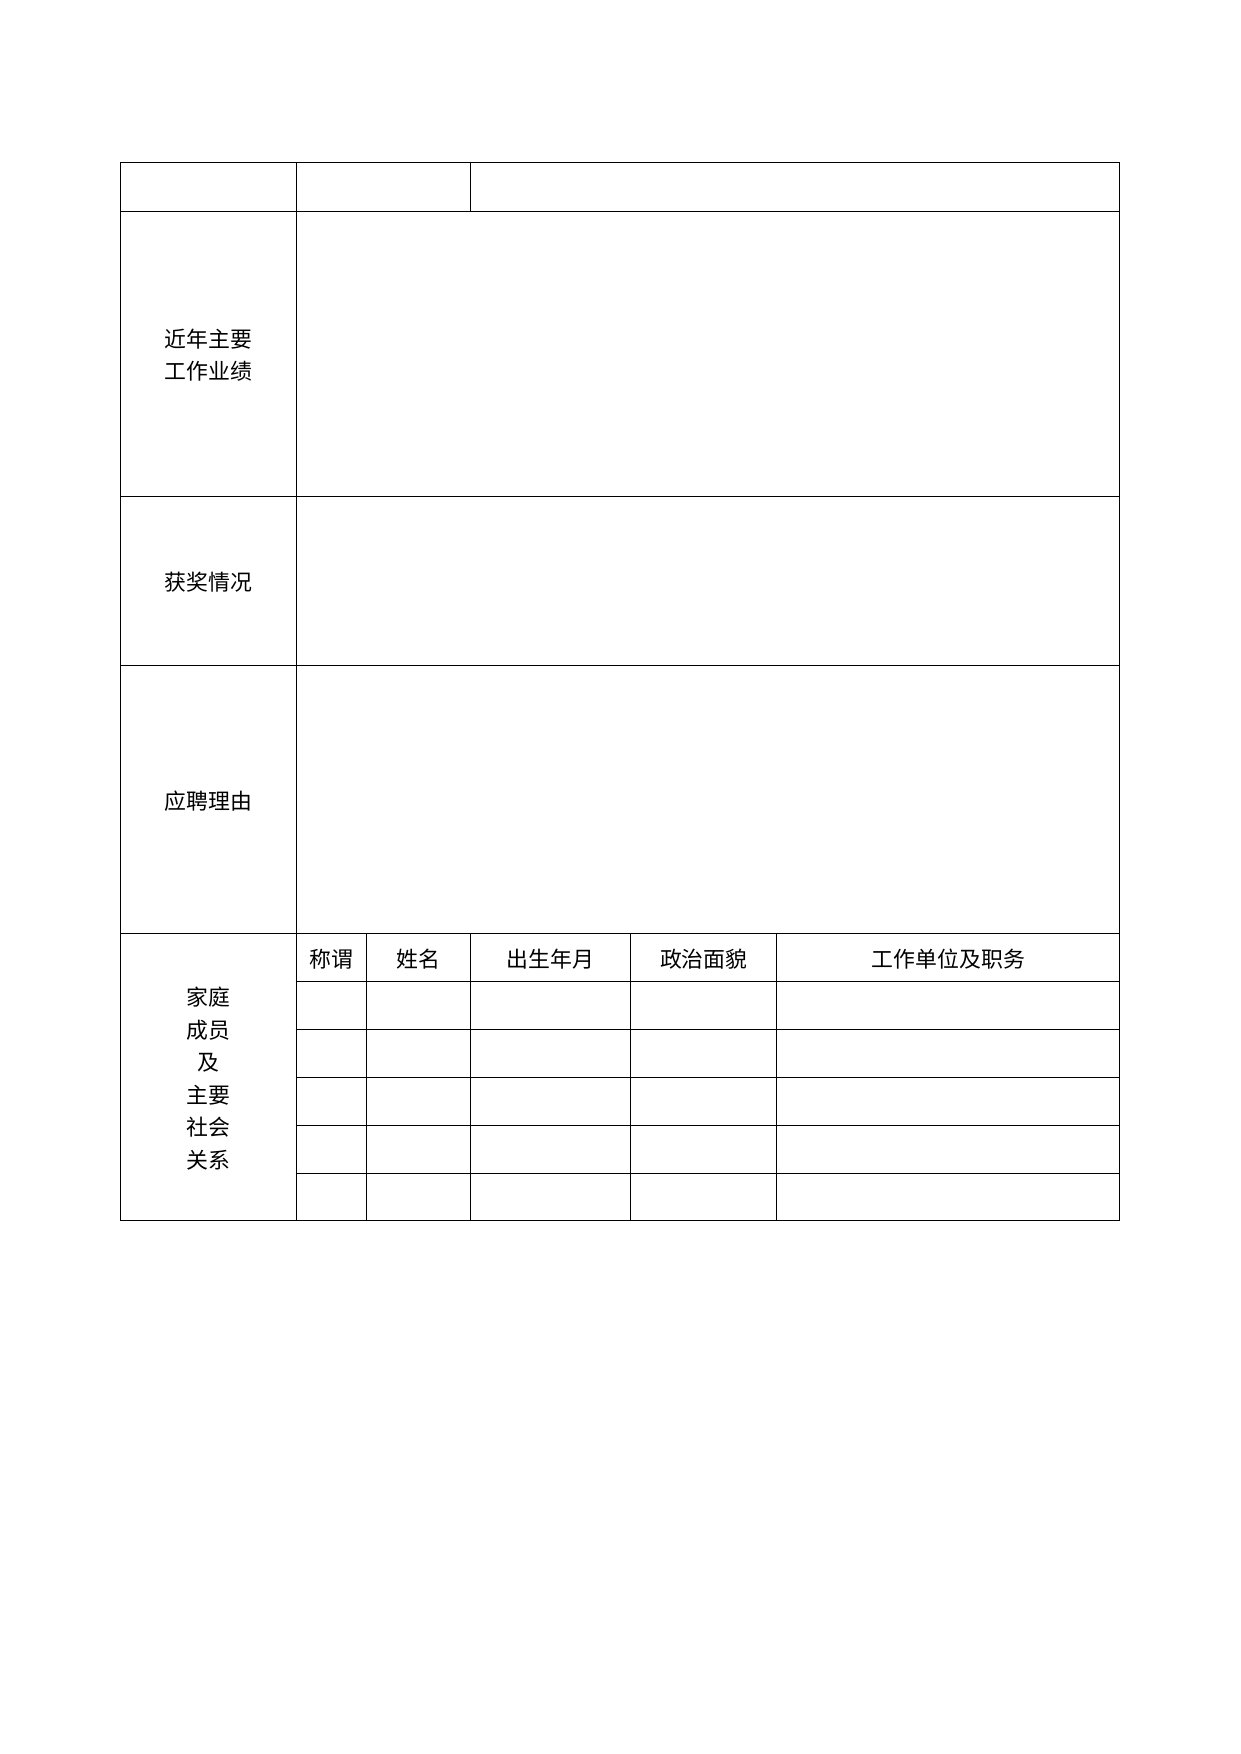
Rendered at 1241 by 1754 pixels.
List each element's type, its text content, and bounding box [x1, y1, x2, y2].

table_cell [471, 1078, 630, 1124]
table_cell [297, 982, 366, 1029]
table_cell [297, 1126, 366, 1172]
table_cell 工作单位及职务 [777, 934, 1119, 981]
table_cell 家庭 成员 及 主要 社会 关系 [121, 934, 296, 1220]
table_cell [631, 1126, 776, 1172]
table_cell [471, 163, 1119, 211]
table_cell [297, 1174, 366, 1220]
table_cell [471, 1030, 630, 1077]
table_cell 近年主要 工作业绩 [121, 212, 296, 496]
table_cell [367, 1030, 470, 1077]
table_cell [471, 1174, 630, 1220]
table_cell [297, 1078, 366, 1124]
table_cell 政治面貌 [631, 934, 776, 981]
table_cell [297, 163, 470, 211]
table_cell [297, 666, 1119, 933]
table_cell [631, 982, 776, 1029]
table_cell 应聘理由 [121, 666, 296, 933]
table_cell [297, 212, 1119, 496]
table_cell [471, 982, 630, 1029]
table_cell [631, 1174, 776, 1220]
table_cell 出生年月 [471, 934, 630, 981]
table_cell [631, 1078, 776, 1124]
table_cell [777, 982, 1119, 1029]
table_cell [367, 1174, 470, 1220]
table_cell 获奖情况 [121, 497, 296, 665]
table_cell [777, 1174, 1119, 1220]
table_cell [367, 982, 470, 1029]
table_cell [631, 1030, 776, 1077]
table_cell [777, 1030, 1119, 1077]
table_cell [777, 1126, 1119, 1172]
table_cell [297, 1030, 366, 1077]
table_cell [367, 1126, 470, 1172]
table_cell [297, 497, 1119, 665]
table_cell [471, 1126, 630, 1172]
table_cell [367, 1078, 470, 1124]
table_cell 姓名 [367, 934, 470, 981]
table_cell [777, 1078, 1119, 1124]
table_cell 称谓 [297, 934, 366, 981]
